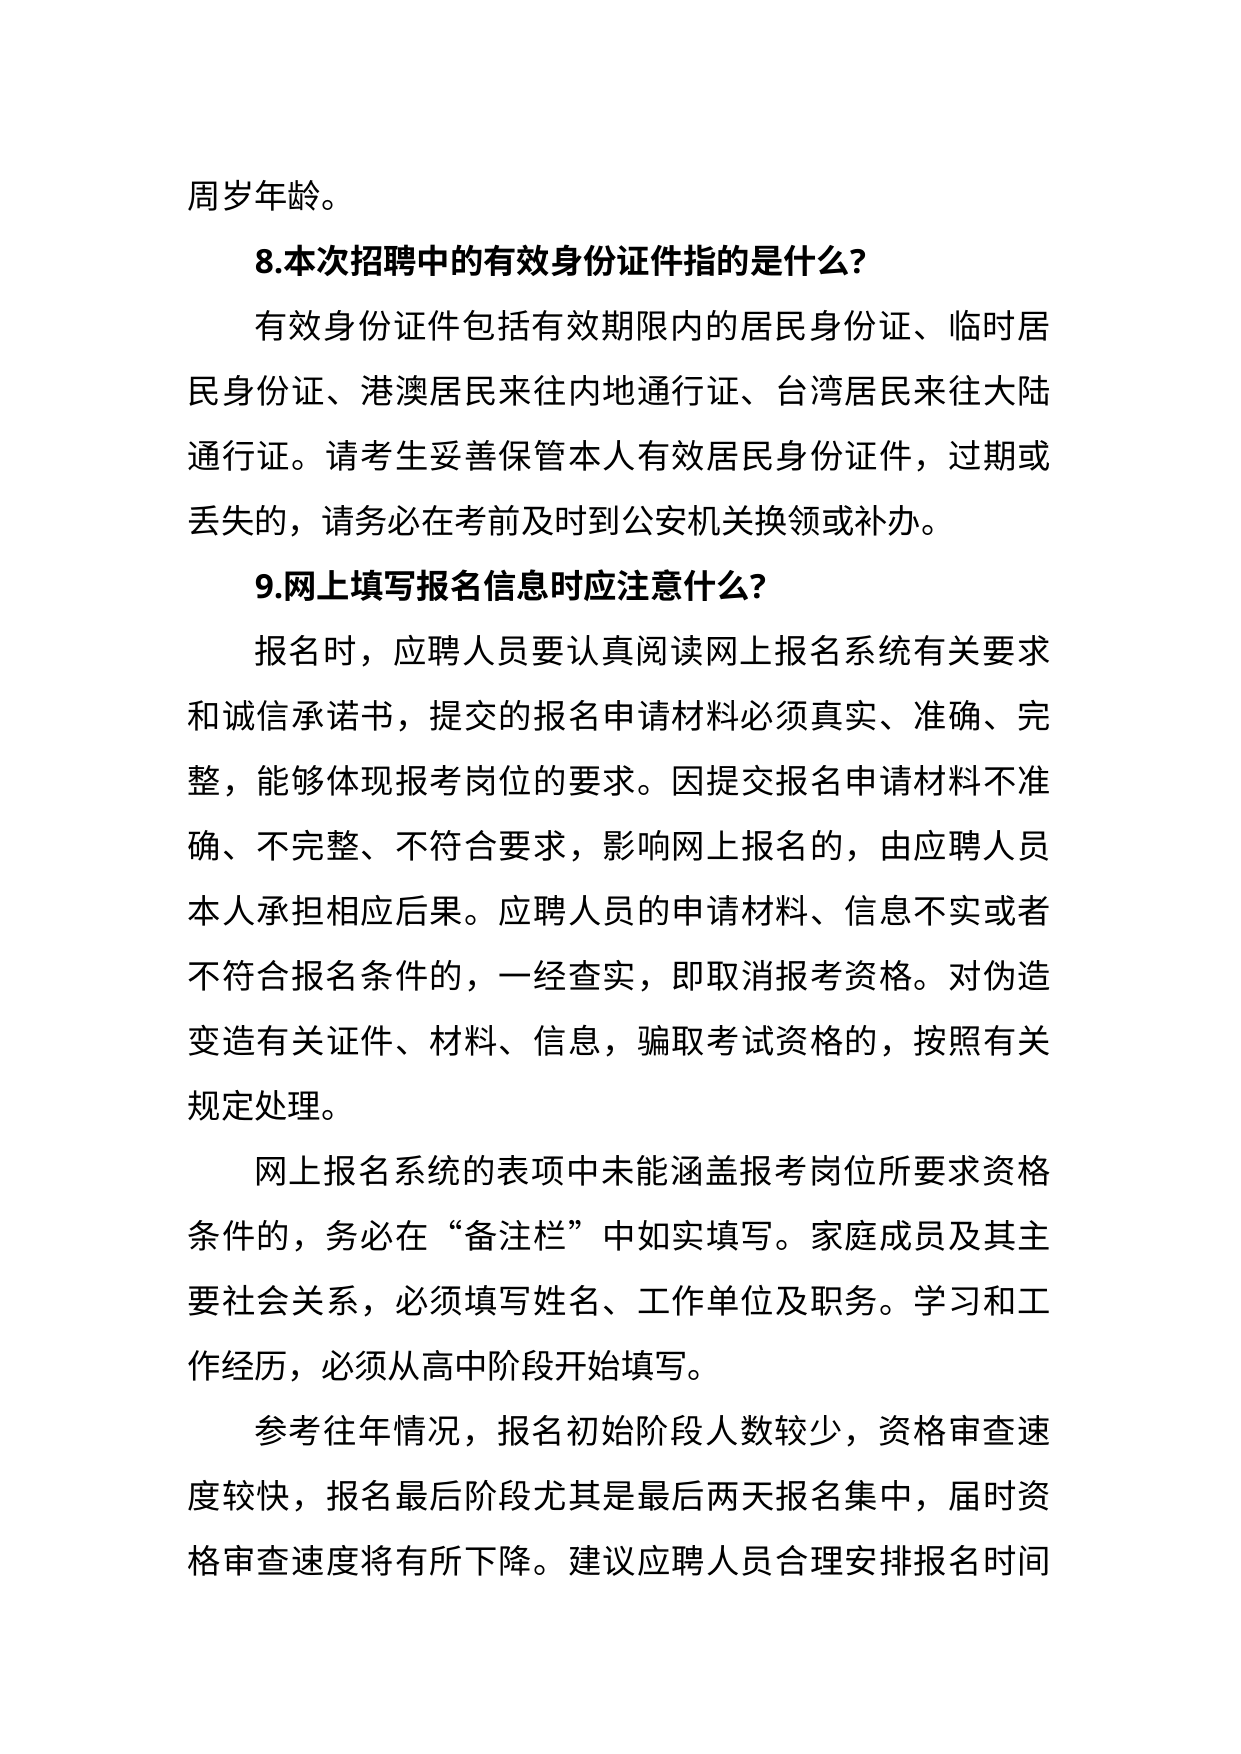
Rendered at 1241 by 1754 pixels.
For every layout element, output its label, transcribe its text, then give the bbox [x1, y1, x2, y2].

text 报名时，应聘人员要认真阅读网上报名系统有关要求和诚信承诺书，提交的报名申请材料必须真实、准确、完整，能够体现报考岗位的要求。因提交报名申请材料不准确、不完整、不符合要求，影响网上报名的，由应聘人员本人承担相应后果。应聘人员的申请材料、信息不实或者不符合报名条件的，一经查实，即取消报考资格。对伪造、变造有关证件、材料、信息，骗取考试资格的，按照有关规定处理。 [187, 617, 1053, 1137]
text 8.本次招聘中的有效身份证件指的是什么? [187, 227, 1053, 292]
text 9.网上填写报名信息时应注意什么? [187, 552, 1053, 617]
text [187, 162, 1053, 227]
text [187, 1397, 1053, 1592]
text 有效身份证件包括有效期限内的居民身份证、临时居民身份证、港澳居民来往内地通行证、台湾居民来往大陆通行证。请考生妥善保管本人有效居民身份证件，过期或丢失的，请务必在考前及时到公安机关换领或补办。 [187, 292, 1053, 552]
text 网上报名系统的表项中未能涵盖报考岗位所要求资格条件的，务必在“备注栏”中如实填写。家庭成员及其主要社会关系，必须填写姓名、工作单位及职务。学习和工作经历，必须从高中阶段开始填写。 [187, 1137, 1053, 1397]
